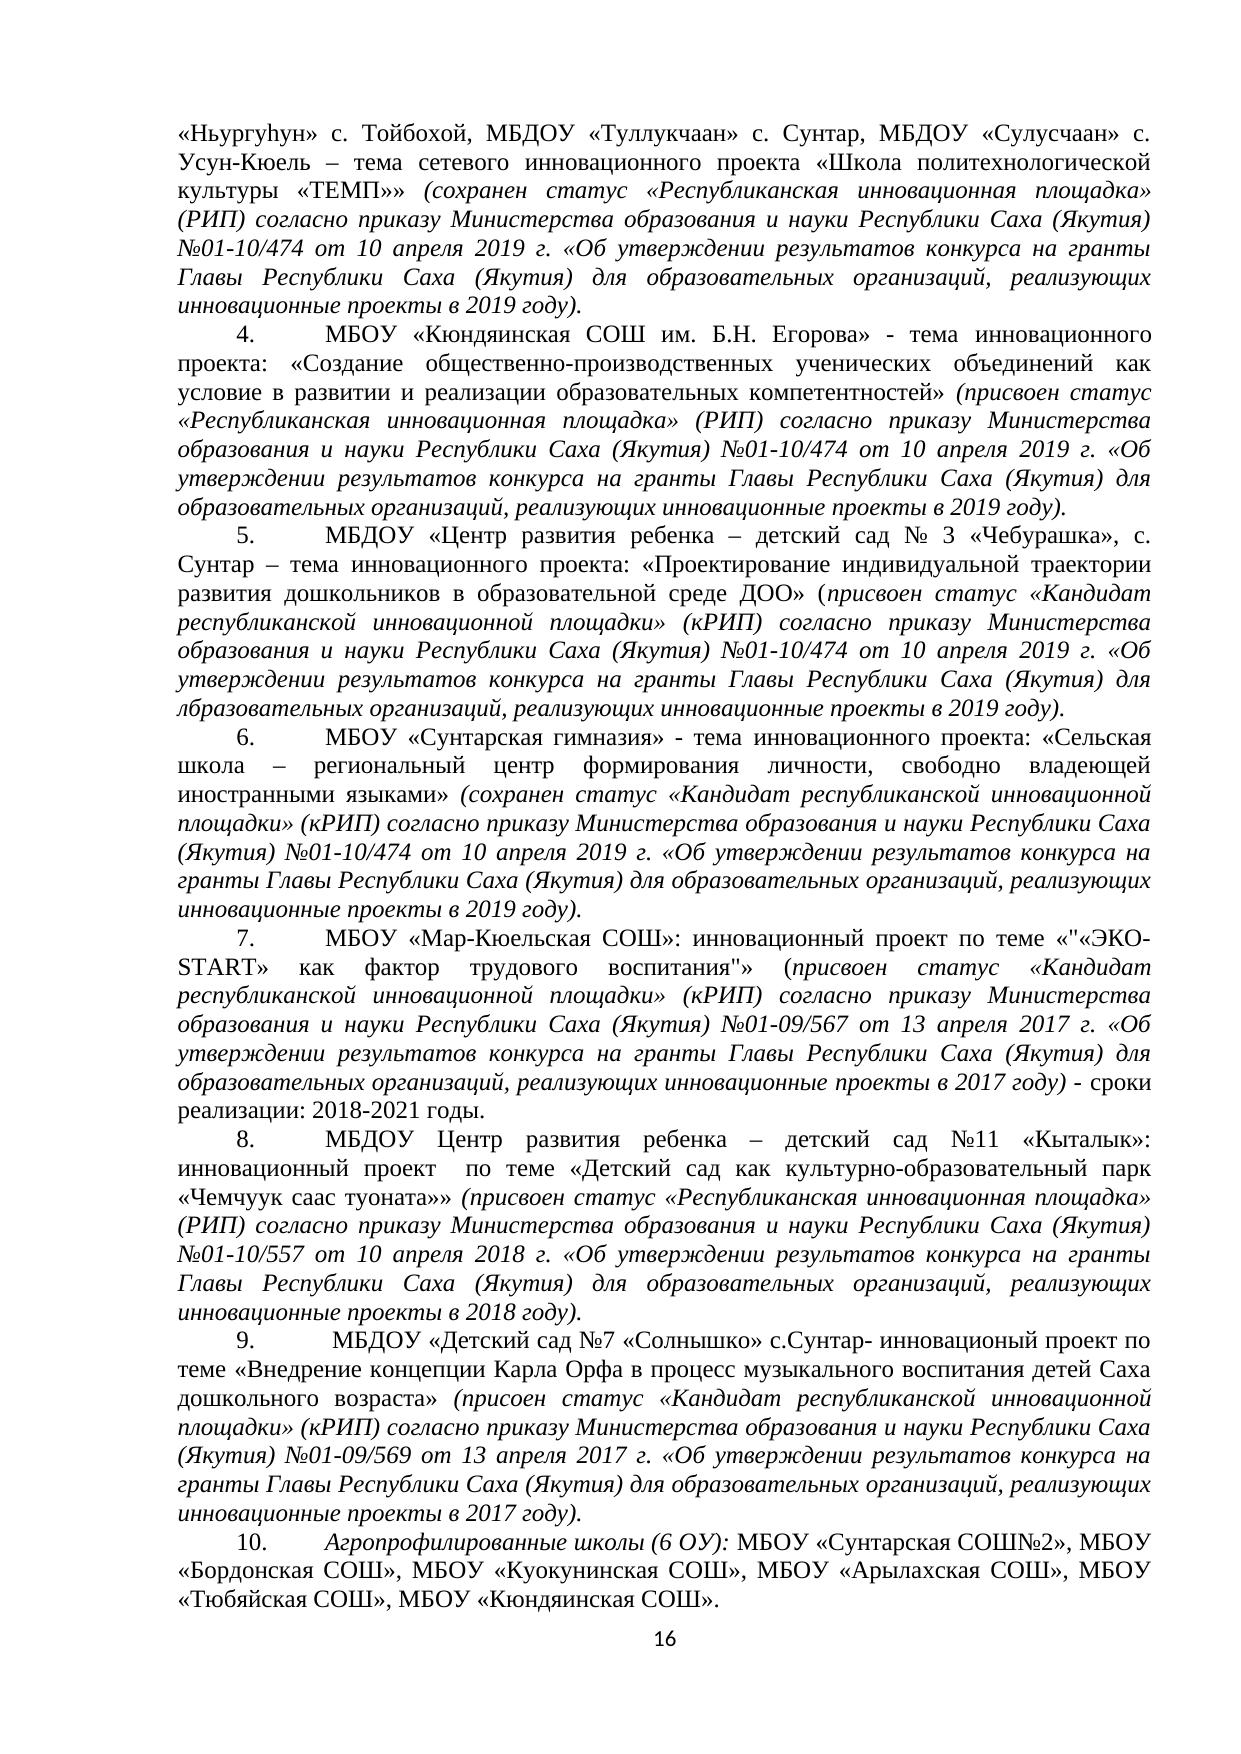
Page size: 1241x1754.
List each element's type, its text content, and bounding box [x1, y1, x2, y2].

list МБОУ «Кюндяинская СОШ им. Б.Н. Егорова» - тема инновационного проекта: «Создание общественно-производственных ученических объединений как условие в развитии и реализации образовательных компетентностей» (присвоен статус «Республиканская инновационная площадка» (РИП) согласно приказу Министерства образования и науки Республики Саха (Якутия) №01-10/474 от 10 апреля 2019 г. «Об утверждении результатов конкурса на гранты Главы Республики Саха (Якутия) для образовательных организаций, реализующих инновационные проекты в 2019 году). [177, 319, 1152, 521]
list МБДОУ «Центр развития ребенка – детский сад № 3 «Чебурашка», с. Сунтар – тема инновационного проекта: «Проектирование индивидуальной траектории развития дошкольников в образовательной среде ДОО» (присвоен статус «Кандидат республиканской инновационной площадки» (кРИП) согласно приказу Министерства образования и науки Республики Саха (Якутия) №01-10/474 от 10 апреля 2019 г. «Об утверждении результатов конкурса на гранты Главы Республики Саха (Якутия) для лбразовательных организаций, реализующих инновационные проекты в 2019 году). [177, 521, 1152, 722]
list МБОУ «Мар-Кюельская СОШ»: инновационный проект по теме «"«ЭКО-START» как фактор трудового воспитания"» (присвоен статус «Кандидат республиканской инновационной площадки» (кРИП) согласно приказу Министерства образования и науки Республики Саха (Якутия) №01-09/567 от 13 апреля 2017 г. «Об утверждении результатов конкурса на гранты Главы Республики Саха (Якутия) для образовательных организаций, реализующих инновационные проекты в 2017 году) - сроки реализации: 2018-2021 годы. [177, 923, 1152, 1124]
list МБДОУ Центр развития ребенка – детский сад №11 «Кыталык»: инновационный проект по теме «Детский сад как культурно-образовательный парк «Чемчуук саас туоната»» (присвоен статус «Республиканская инновационная площадка» (РИП) согласно приказу Министерства образования и науки Республики Саха (Якутия) №01-10/557 от 10 апреля 2018 г. «Об утверждении результатов конкурса на гранты Главы Республики Саха (Якутия) для образовательных организаций, реализующих инновационные проекты в 2018 году). [177, 1124, 1152, 1326]
list Агропрофилированные школы (6 ОУ): МБОУ «Сунтарская СОШ№2», МБОУ «Бордонская СОШ», МБОУ «Куокунинская СОШ», МБОУ «Арылахская СОШ», МБОУ «Тюбяйская СОШ», МБОУ «Кюндяинская СОШ». [177, 1527, 1152, 1613]
list МБДОУ «Детский сад №7 «Солнышко» с.Сунтар- инновационый проект по теме «Внедрение концепции Карла Орфа в процесс музыкального воспитания детей Саха дошкольного возраста» (присоен статус «Кандидат республиканской инновационной площадки» (кРИП) согласно приказу Министерства образования и науки Республики Саха (Якутия) №01-09/569 от 13 апреля 2017 г. «Об утверждении результатов конкурса на гранты Главы Республики Саха (Якутия) для образовательных организаций, реализующих инновационные проекты в 2017 году). [177, 1326, 1152, 1527]
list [177, 118, 1152, 319]
list МБОУ «Сунтарская гимназия» - тема инновационного проекта: «Сельская школа – региональный центр формирования личности, свободно владеющей иностранными языками» (сохранен статус «Кандидат республиканской инновационной площадки» (кРИП) согласно приказу Министерства образования и науки Республики Саха (Якутия) №01-10/474 от 10 апреля 2019 г. «Об утверждении результатов конкурса на гранты Главы Республики Саха (Якутия) для образовательных организаций, реализующих инновационные проекты в 2019 году). [177, 722, 1152, 923]
